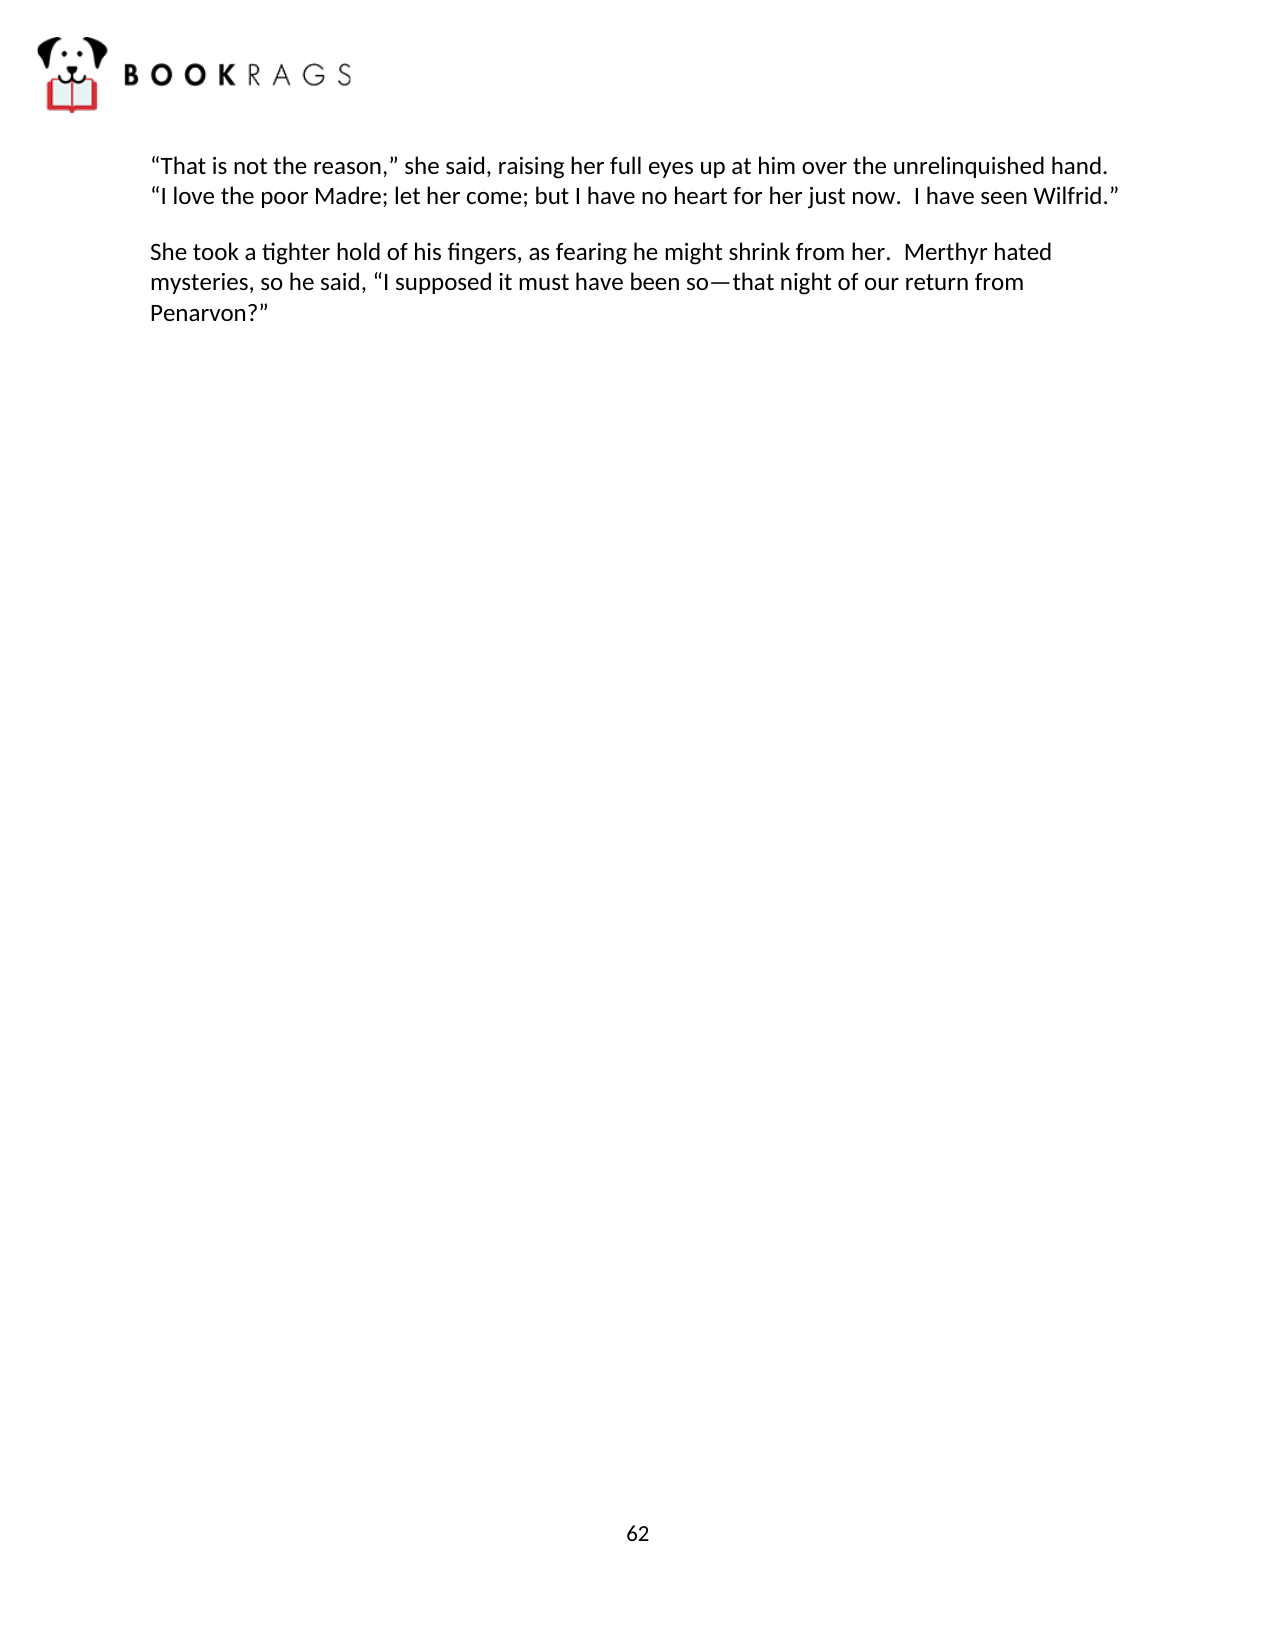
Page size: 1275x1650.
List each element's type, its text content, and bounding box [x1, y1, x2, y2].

picture [37, 37, 351, 113]
text She took a tighter hold of his fingers, as fearing he might shrink from her. Merthyr hated mysteries, so he said, “I supposed it must have been so—­that night of our return from Penarvon?” [150, 236, 1125, 328]
text “That is not the reason,” she said, raising her full eyes up at him over the unrelinquished hand. “I love the poor Madre; let her come; but I have no heart for her just now. I have seen Wilfrid.” [150, 150, 1125, 211]
